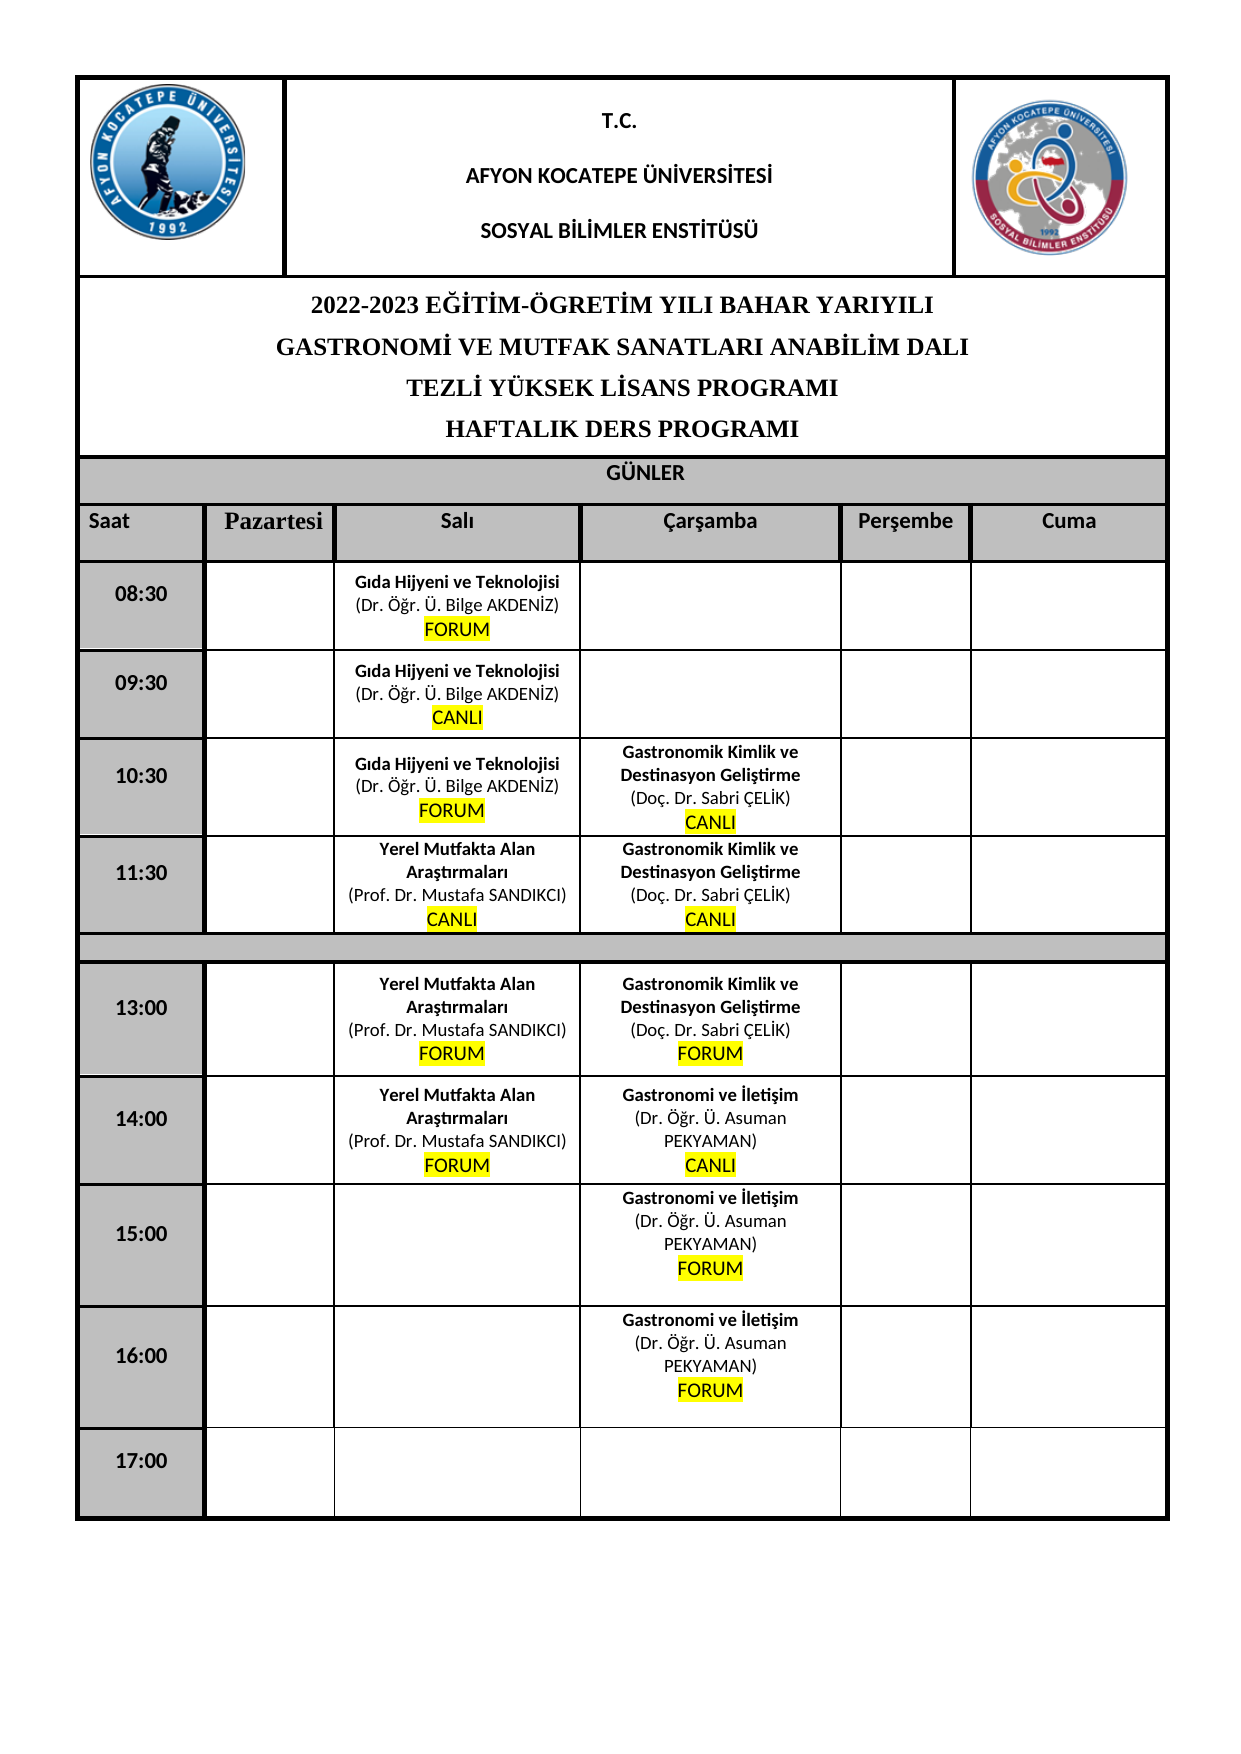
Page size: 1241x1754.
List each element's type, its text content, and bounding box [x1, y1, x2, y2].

table_cell [972, 837, 1165, 932]
table_cell [207, 1077, 333, 1183]
table_cell 14:00 [80, 1078, 202, 1183]
table_cell 08:30 [80, 563, 202, 648]
table_cell [581, 563, 840, 648]
table_cell [335, 1185, 579, 1305]
table_cell GÜNLER [80, 459, 1165, 503]
table_cell [842, 1185, 970, 1305]
table_cell Pazartesi [207, 506, 332, 560]
table_header [1159, 80, 1165, 275]
table_cell [335, 1428, 580, 1516]
table_cell [207, 651, 333, 737]
table_cell [207, 964, 333, 1074]
table_cell [207, 837, 333, 932]
table_cell [842, 563, 970, 648]
table_cell Cuma [973, 506, 1165, 560]
table_cell [207, 1428, 334, 1516]
table_cell Yerel Mutfakta Alan Araştırmaları (Prof. Dr. Mustafa SANDIKCI) CANLI [335, 837, 579, 932]
table_cell 16:00 [80, 1308, 202, 1427]
table_cell Gastronomik Kimlik ve Destinasyon Geliştirme (Doç. Dr. Sabri ÇELİK) CANLI [581, 739, 840, 834]
table_cell [841, 1428, 970, 1516]
table_cell 17:00 [80, 1430, 202, 1516]
table_cell Yerel Mutfakta Alan Araştırmaları (Prof. Dr. Mustafa SANDIKCI) FORUM [335, 964, 579, 1074]
table_cell Gıda Hijyeni ve Teknolojisi (Dr. Öğr. Ü. Bilge AKDENİZ) CANLI [335, 651, 579, 737]
table_cell [842, 651, 970, 737]
table_cell Yerel Mutfakta Alan Araştırmaları (Prof. Dr. Mustafa SANDIKCI) FORUM [335, 1077, 579, 1183]
table_cell [972, 563, 1165, 648]
table_cell [207, 563, 333, 648]
table_cell [971, 1428, 1165, 1516]
table_cell [335, 1307, 579, 1427]
table_cell [972, 1185, 1165, 1305]
table_cell Gastronomik Kimlik ve Destinasyon Geliştirme (Doç. Dr. Sabri ÇELİK) FORUM [581, 964, 840, 1074]
table_cell Gıda Hijyeni ve Teknolojisi (Dr. Öğr. Ü. Bilge AKDENİZ) FORUM [335, 563, 579, 648]
table_cell Gastronomi ve İletişim (Dr. Öğr. Ü. Asuman PEKYAMAN) FORUM [581, 1185, 840, 1305]
table_cell 09:30 [80, 652, 202, 737]
table_cell [842, 837, 970, 932]
table_cell [842, 1307, 970, 1427]
table_cell [207, 739, 333, 834]
table_cell 13:00 [80, 964, 202, 1074]
table_cell [581, 651, 840, 737]
table_cell 10:30 [80, 740, 202, 834]
table_cell [972, 964, 1165, 1074]
table_cell [842, 964, 970, 1074]
table_cell Perşembe [843, 506, 968, 560]
table_cell [80, 935, 1165, 960]
table_cell 15:00 [80, 1186, 202, 1305]
table_cell [972, 1307, 1165, 1427]
table_cell [972, 739, 1165, 834]
table_header [80, 80, 282, 275]
table_cell [207, 1185, 333, 1305]
table_cell 11:30 [80, 838, 202, 932]
table_cell [842, 739, 970, 834]
table_cell 2022-2023 EĞİTİM-ÖGRETİM YILI BAHAR YARIYILI GASTRONOMİ VE MUTFAK SANATLARI ANABİLİM DALI TEZLİ YÜKSEK LİSANS PROGRAMI HAFTALIK DERS PROGRAMI [80, 278, 1165, 455]
table_cell [972, 1077, 1165, 1183]
table_cell Gıda Hijyeni ve Teknolojisi (Dr. Öğr. Ü. Bilge AKDENİZ) FORUM [335, 739, 579, 834]
table_cell Gastronomi ve İletişim (Dr. Öğr. Ü. Asuman PEKYAMAN) FORUM [581, 1307, 840, 1427]
picture [90, 84, 246, 240]
table_cell [207, 1307, 333, 1427]
picture [937, 75, 1159, 275]
table_cell [972, 651, 1165, 737]
table_header T.C. AFYON KOCATEPE ÜNİVERSİTESİ SOSYAL BİLİMLER ENSTİTÜSÜ [287, 80, 937, 275]
table_cell Gastronomi ve İletişim (Dr. Öğr. Ü. Asuman PEKYAMAN) CANLI [581, 1077, 840, 1183]
table_cell Saat [80, 506, 202, 560]
table_cell Gastronomik Kimlik ve Destinasyon Geliştirme (Doç. Dr. Sabri ÇELİK) CANLI [581, 837, 840, 932]
table_cell Salı [337, 506, 578, 560]
table_cell Çarşamba [583, 506, 838, 560]
table_cell [581, 1428, 840, 1516]
table_cell [842, 1077, 970, 1183]
